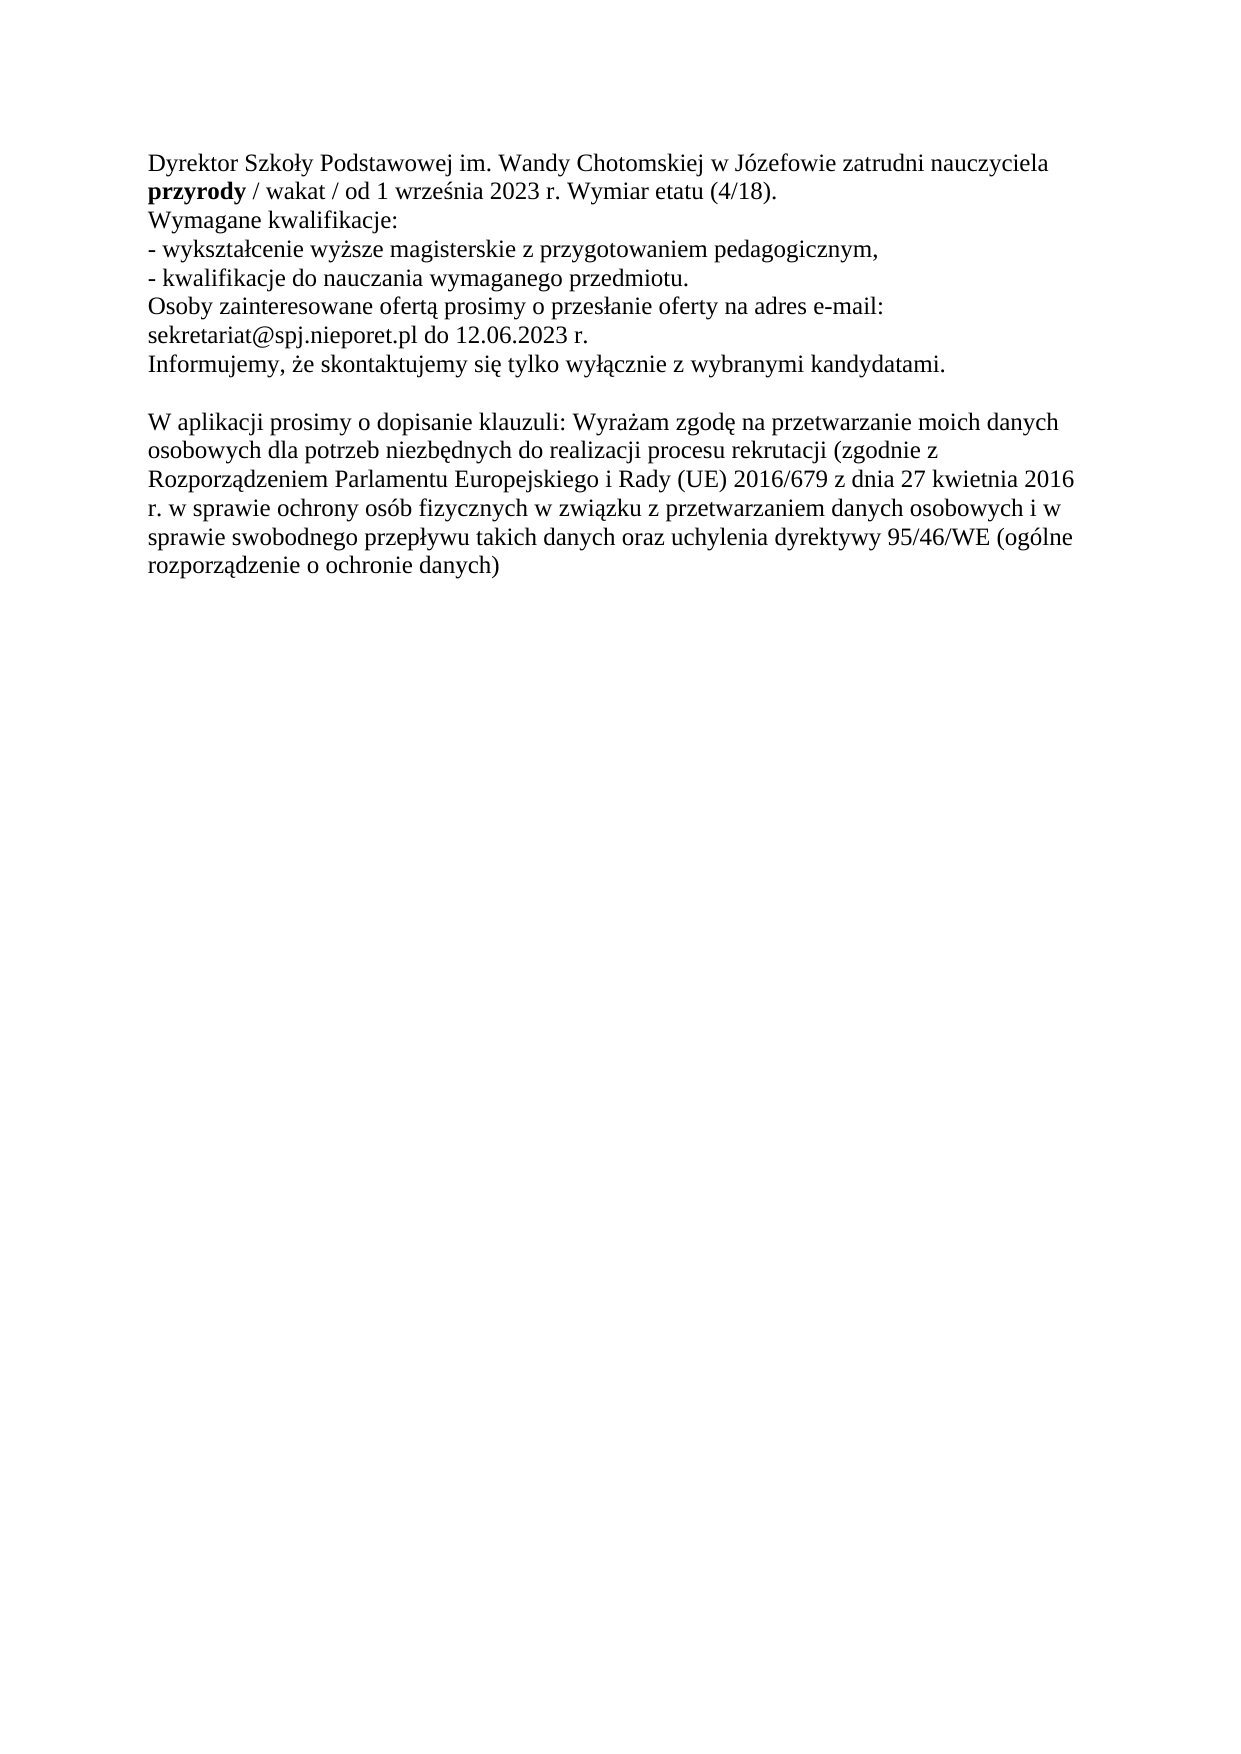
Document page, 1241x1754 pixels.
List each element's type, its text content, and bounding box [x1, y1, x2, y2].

text W aplikacji prosimy o dopisanie klauzuli: Wyrażam zgodę na przetwarzanie moich danych osobowych dla potrzeb niezbędnych do realizacji procesu rekrutacji (zgodnie z Rozporządzeniem Parlamentu Europejskiego i Rady (UE) 2016/679 z dnia 27 kwietnia 2016 r. w sprawie ochrony osób fizycznych w związku z przetwarzaniem danych osobowych i w sprawie swobodnego przepływu takich danych oraz uchylenia dyrektywy 95/46/WE (ogólne rozporządzenie o ochronie danych) [148, 407, 1093, 579]
text Dyrektor Szkoły Podstawowej im. Wandy Chotomskiej w Józefowie zatrudni nauczyciela przyrody / wakat / od 1 września 2023 r. Wymiar etatu (4/18). Wymagane kwalifikacje: - wykształcenie wyższe magisterskie z przygotowaniem pedagogicznym, - kwalifikacje do nauczania wymaganego przedmiotu. Osoby zainteresowane ofertą prosimy o przesłanie oferty na adres e-mail: sekretariat@spj.nieporet.pl do 12.06.2023 r. Informujemy, że skontaktujemy się tylko wyłącznie z wybranymi kandydatami. [148, 148, 1093, 378]
